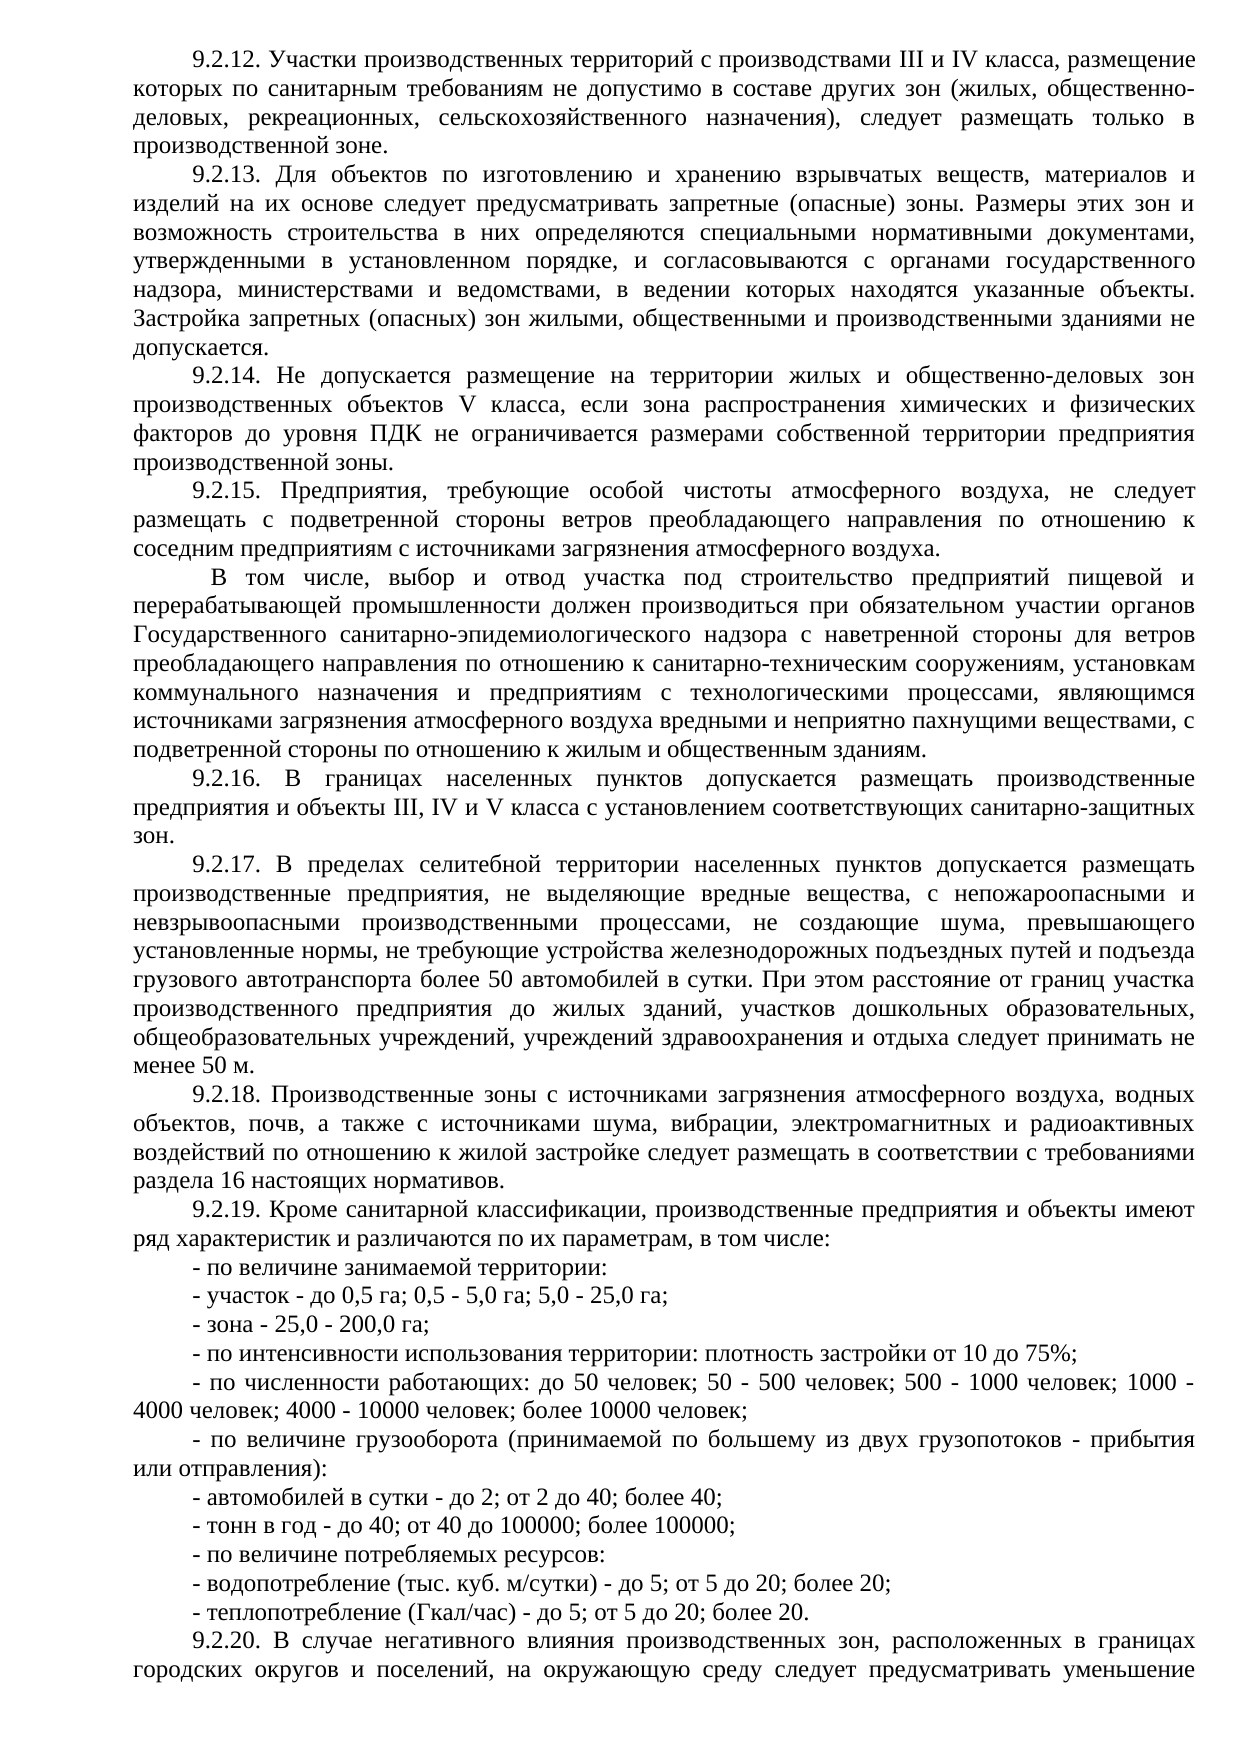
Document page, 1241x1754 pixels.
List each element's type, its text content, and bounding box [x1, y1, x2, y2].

text - по величине потребляемых ресурсов: [133, 1539, 1196, 1568]
text - тонн в год - до 40; от 40 до 100000; более 100000; [133, 1511, 1196, 1539]
text 9.2.12. Участки производственных территорий с производствами III и IV класса, размещение которых по санитарным требованиям не допустимо в составе других зон (жилых, общественно-деловых, рекреационных, сельскохозяйственного назначения), следует размещать только в производственной зоне. [133, 44, 1196, 159]
text 9.2.16. В границах населенных пунктов допускается размещать производственные предприятия и объекты III, IV и V класса с установлением соответствующих санитарно-защитных зон. [133, 763, 1196, 849]
text - по интенсивности использования территории: плотность застройки от 10 до 75%; [133, 1338, 1196, 1367]
text - автомобилей в сутки - до 2; от 2 до 40; более 40; [133, 1482, 1196, 1511]
text - теплопотребление (Гкал/час) - до 5; от 5 до 20; более 20. [133, 1597, 1196, 1626]
text 9.2.18. Производственные зоны с источниками загрязнения атмосферного воздуха, водных объектов, почв, а также с источниками шума, вибрации, электромагнитных и радиоактивных воздействий по отношению к жилой застройке следует размещать в соответствии с требованиями раздела 16 настоящих нормативов. [133, 1079, 1196, 1194]
text - по величине занимаемой территории: [133, 1252, 1196, 1281]
text 9.2.14. Не допускается размещение на территории жилых и общественно-деловых зон производственных объектов V класса, если зона распространения химических и физических факторов до уровня ПДК не ограничивается размерами собственной территории предприятия производственной зоны. [133, 361, 1196, 476]
text 9.2.13. Для объектов по изготовлению и хранению взрывчатых веществ, материалов и изделий на их основе следует предусматривать запретные (опасные) зоны. Размеры этих зон и возможность строительства в них определяются специальными нормативными документами, утвержденными в установленном порядке, и согласовываются с органами государственного надзора, министерствами и ведомствами, в ведении которых находятся указанные объекты. Застройка запретных (опасных) зон жилыми, общественными и производственными зданиями не допускается. [133, 159, 1196, 361]
text 9.2.17. В пределах селитебной территории населенных пунктов допускается размещать производственные предприятия, не выделяющие вредные вещества, с непожароопасными и невзрывоопасными производственными процессами, не создающие шума, превышающего установленные нормы, не требующие устройства железнодорожных подъездных путей и подъезда грузового автотранспорта более 50 автомобилей в сутки. При этом расстояние от границ участка производственного предприятия до жилых зданий, участков дошкольных образовательных, общеобразовательных учреждений, учреждений здравоохранения и отдыха следует принимать не менее 50 м. [133, 849, 1196, 1079]
text - зона - 25,0 - 200,0 га; [133, 1309, 1196, 1338]
text - водопотребление (тыс. куб. м/сутки) - до 5; от 5 до 20; более 20; [133, 1568, 1196, 1597]
text - по величине грузооборота (принимаемой по большему из двух грузопотоков - прибытия или отправления): [133, 1424, 1196, 1482]
text 9.2.19. Кроме санитарной классификации, производственные предприятия и объекты имеют ряд характеристик и различаются по их параметрам, в том числе: [133, 1194, 1196, 1252]
text В том числе, выбор и отвод участка под строительство предприятий пищевой и перерабатывающей промышленности должен производиться при обязательном участии органов Государственного санитарно-эпидемиологического надзора с наветренной стороны для ветров преобладающего направления по отношению к санитарно-техническим сооружениям, установкам коммунального назначения и предприятиям с технологическими процессами, являющимся источниками загрязнения атмосферного воздуха вредными и неприятно пахнущими веществами, с подветренной стороны по отношению к жилым и общественным зданиям. [133, 562, 1196, 763]
text - участок - до 0,5 га; 0,5 - 5,0 га; 5,0 - 25,0 га; [133, 1281, 1196, 1309]
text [133, 1626, 1196, 1683]
text - по численности работающих: до 50 человек; 50 - 500 человек; 500 - 1000 человек; 1000 - 4000 человек; 4000 - 10000 человек; более 10000 человек; [133, 1367, 1196, 1424]
text 9.2.15. Предприятия, требующие особой чистоты атмосферного воздуха, не следует размещать с подветренной стороны ветров преобладающего направления по отношению к соседним предприятиям с источниками загрязнения атмосферного воздуха. [133, 476, 1196, 562]
